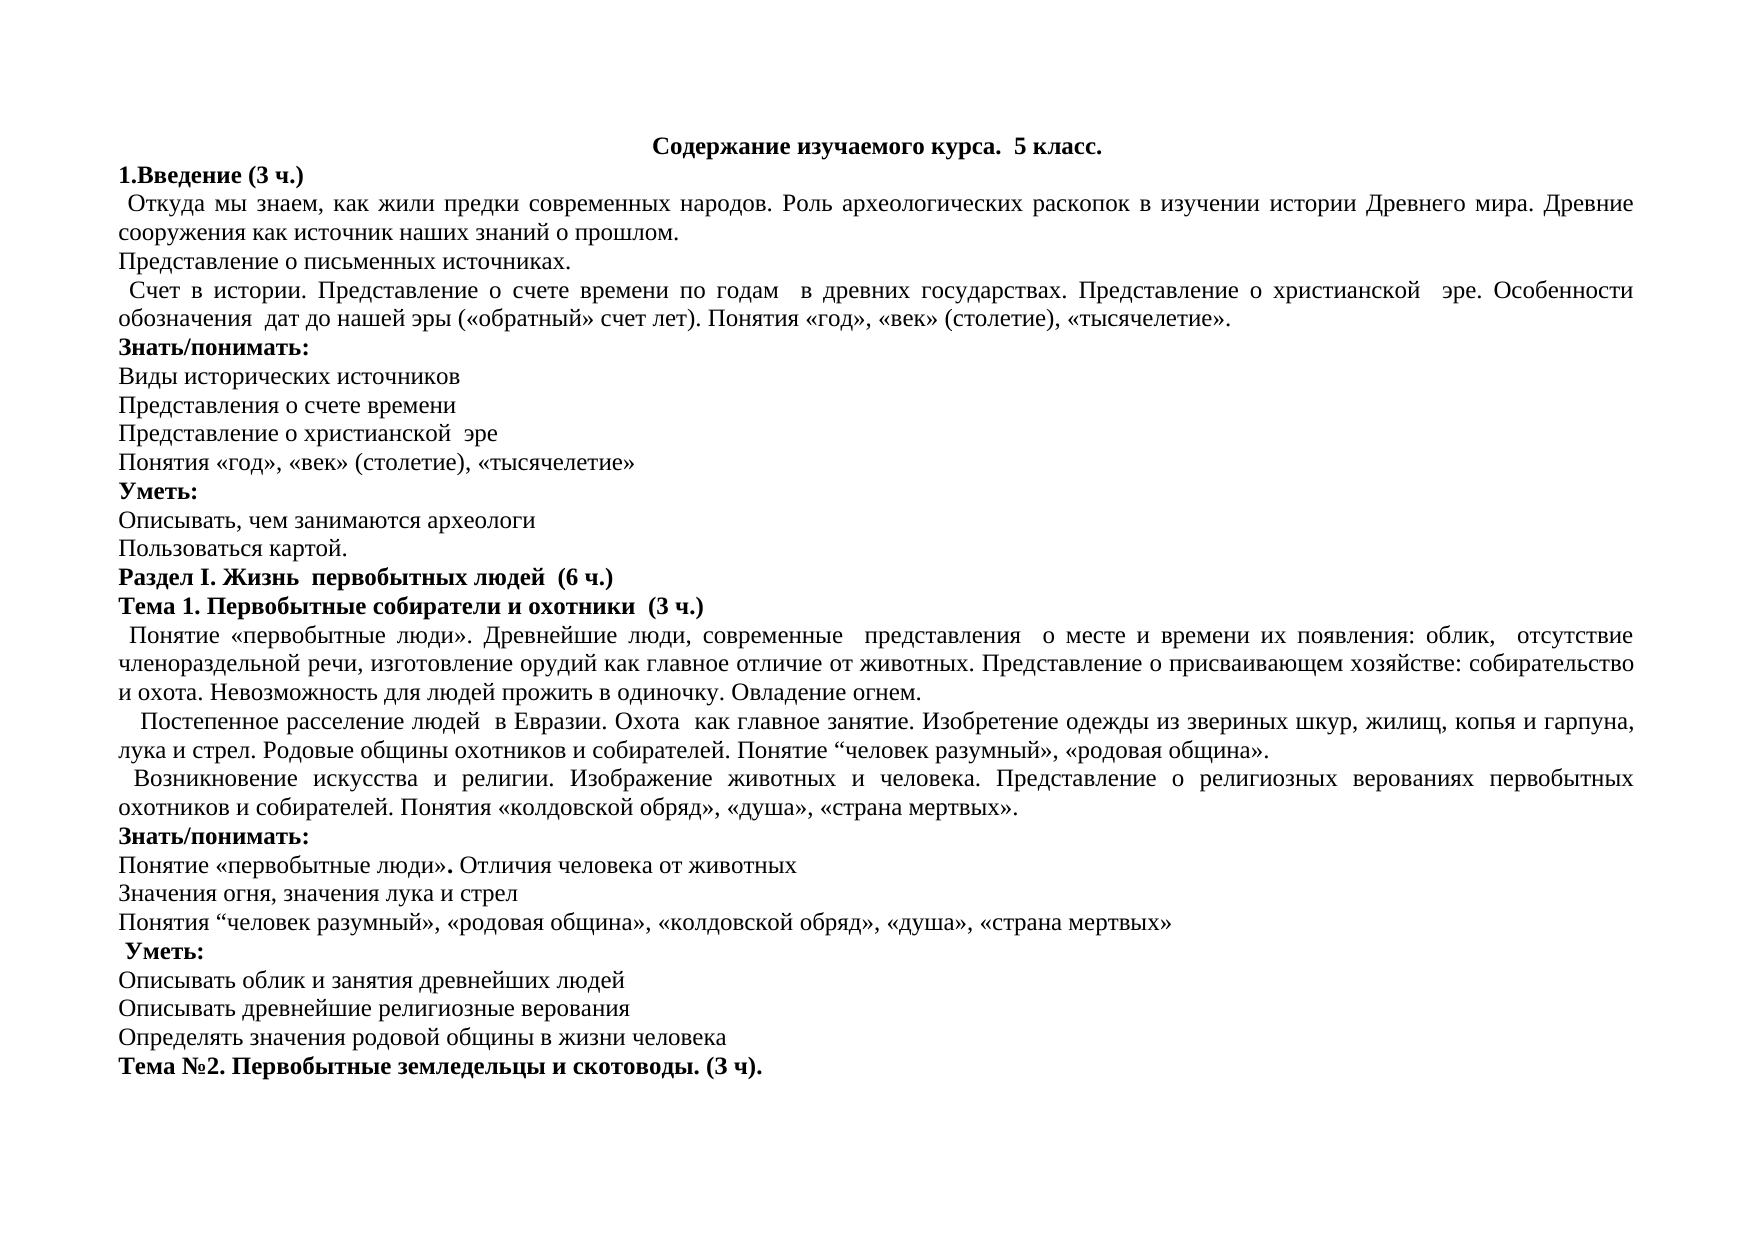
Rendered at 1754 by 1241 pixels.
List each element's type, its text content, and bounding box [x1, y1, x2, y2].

text Значения огня, значения лука и стрел [118, 878, 1636, 907]
text 1.Введение (3 ч.) [118, 160, 1636, 188]
text Виды исторических источников [118, 361, 1636, 390]
text Уметь: [118, 476, 1636, 505]
text Знать/понимать: [118, 332, 1636, 361]
text Представление о письменных источниках. [118, 246, 1636, 275]
text Тема №2. Первобытные земледельцы и скотоводы. (З ч). [118, 1051, 1636, 1080]
text Представления о счете времени [118, 390, 1636, 418]
text Уметь: [118, 936, 1636, 965]
text Понятие «первобытные люди». Отличия человека от животных [118, 850, 1636, 878]
text Откуда мы знаем, как жили предки современных народов. Роль археологических раскопок в изучении истории Древнего мира. Древние сооружения как источник наших знаний о прошлом. [118, 188, 1636, 246]
text Определять значения родовой общины в жизни человека [118, 1022, 1636, 1051]
text Раздел I. Жизнь первобытных людей (6 ч.) [118, 562, 1636, 591]
text Описывать, чем занимаются археологи [118, 505, 1636, 533]
text Понятия “человек разумный», «родовая община», «колдовской обряд», «душа», «страна мертвых» [118, 907, 1636, 936]
text Счет в истории. Представление о счете времени по годам в древних государствах. Представление о христианской эре. Особенности обозначения дат до нашей эры («обратный» счет лет). Понятия «год», «век» (столетие), «тысячелетие». [118, 275, 1636, 332]
text Постепенное расселение людей в Евразии. Охота как главное занятие. Изобретение одежды из звериных шкур, жилищ, копья и гарпуна, лука и стрел. Родовые общины охотников и собирателей. Понятие “человек разумный», «родовая община». [118, 706, 1636, 763]
text Описывать древнейшие религиозные верования [118, 993, 1636, 1022]
text Содержание изучаемого курса. 5 класс. [118, 131, 1636, 160]
text Возникновение искусства и религии. Изображение животных и человека. Представление о религиозных верованиях первобытных охотников и собирателей. Понятия «колдовской обряд», «душа», «страна мертвых». [118, 763, 1636, 821]
text Описывать облик и занятия древнейших людей [118, 965, 1636, 993]
text Понятие «первобытные люди». Древнейшие люди, современные представления о месте и времени их появления: облик, отсутствие членораздельной речи, изготовление орудий как главное отличие от животных. Представление о присваивающем хозяйстве: собирательство и охота. Невозможность для людей прожить в одиночку. Овладение огнем. [118, 620, 1636, 706]
text Представление о христианской эре [118, 418, 1636, 447]
text Понятия «год», «век» (столетие), «тысячелетие» [118, 447, 1636, 476]
text Пользоваться картой. [118, 533, 1636, 562]
text Тема 1. Первобытные собиратели и охотники (3 ч.) [118, 591, 1636, 620]
text Знать/понимать: [118, 821, 1636, 850]
